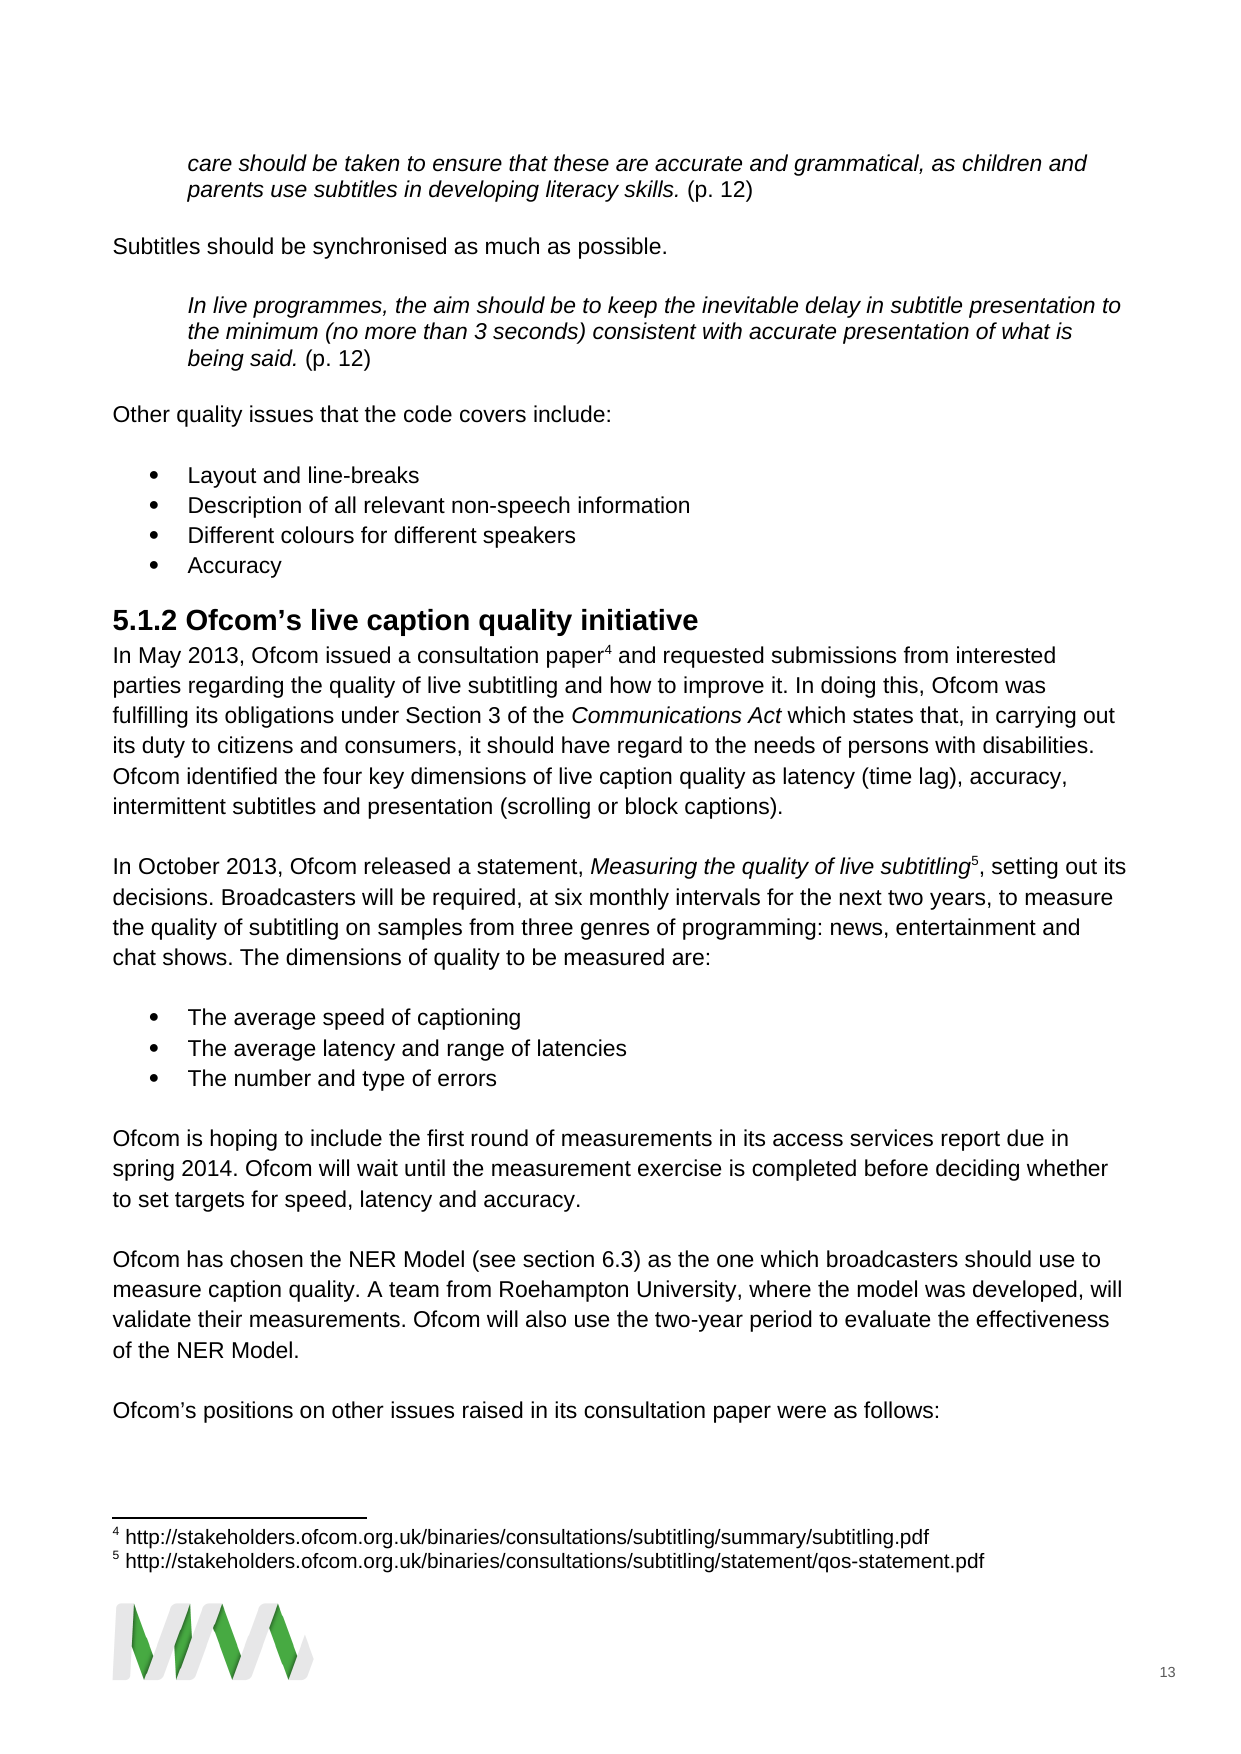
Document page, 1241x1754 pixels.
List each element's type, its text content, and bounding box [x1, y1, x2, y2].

text Ofcom is hoping to include the first round of measurements in its access services report due in spring 2014. Ofcom will wait until the measurement exercise is completed before deciding whether to set targets for speed, latency and accuracy. [112, 1125, 1128, 1212]
list The average latency and range of latencies [150, 1034, 1128, 1061]
text Ofcom’s positions on other issues raised in its consultation paper were as follows: [112, 1397, 1128, 1423]
picture [112, 1574, 315, 1681]
list Accuracy [150, 552, 1128, 578]
list Different colours for different speakers [150, 522, 1128, 548]
text In October 2013, Ofcom released a statement, Measuring the quality of live subtitling, setting out its decisions. Broadcasters will be required, at six monthly intervals for the next two years, to measure the quality of subtitling on samples from three genres of programming: news, entertainment and chat shows. The dimensions of quality to be measured are: [112, 853, 1128, 970]
subtitle 5.1.2 Ofcom’s live caption quality initiative [112, 603, 1128, 637]
text In live programmes, the aim should be to keep the inevitable delay in subtitle presentation to the minimum (no more than 3 seconds) consistent with accurate presentation of what is being said. (p. 12) [187, 292, 1128, 371]
text In May 2013, Ofcom issued a consultation paper and requested submissions from interested parties regarding the quality of live subtitling and how to improve it. In doing this, Ofcom was fulfilling its obligations under Section 3 of the Communications Act which states that, in carrying out its duty to citizens and consumers, it should have regard to the needs of persons with disabilities. Ofcom identified the four key dimensions of live caption quality as latency (time lag), accuracy, intermittent subtitles and presentation (scrolling or block captions). [112, 642, 1128, 819]
list Layout and line-breaks [150, 462, 1128, 488]
text Other quality issues that the code covers include: [112, 401, 1128, 427]
list Description of all relevant non-speech information [150, 492, 1128, 518]
text Subtitles should be synchronised as much as possible. [112, 233, 1128, 259]
list The number and type of errors [150, 1065, 1128, 1091]
text Ofcom has chosen the NER Model (see section 6.3) as the one which broadcasters should use to measure caption quality. A team from Roehampton University, where the model was developed, will validate their measurements. Ofcom will also use the two-year period to evaluate the effectiveness of the NER Model. [112, 1246, 1128, 1363]
list The average speed of captioning [150, 1004, 1128, 1031]
